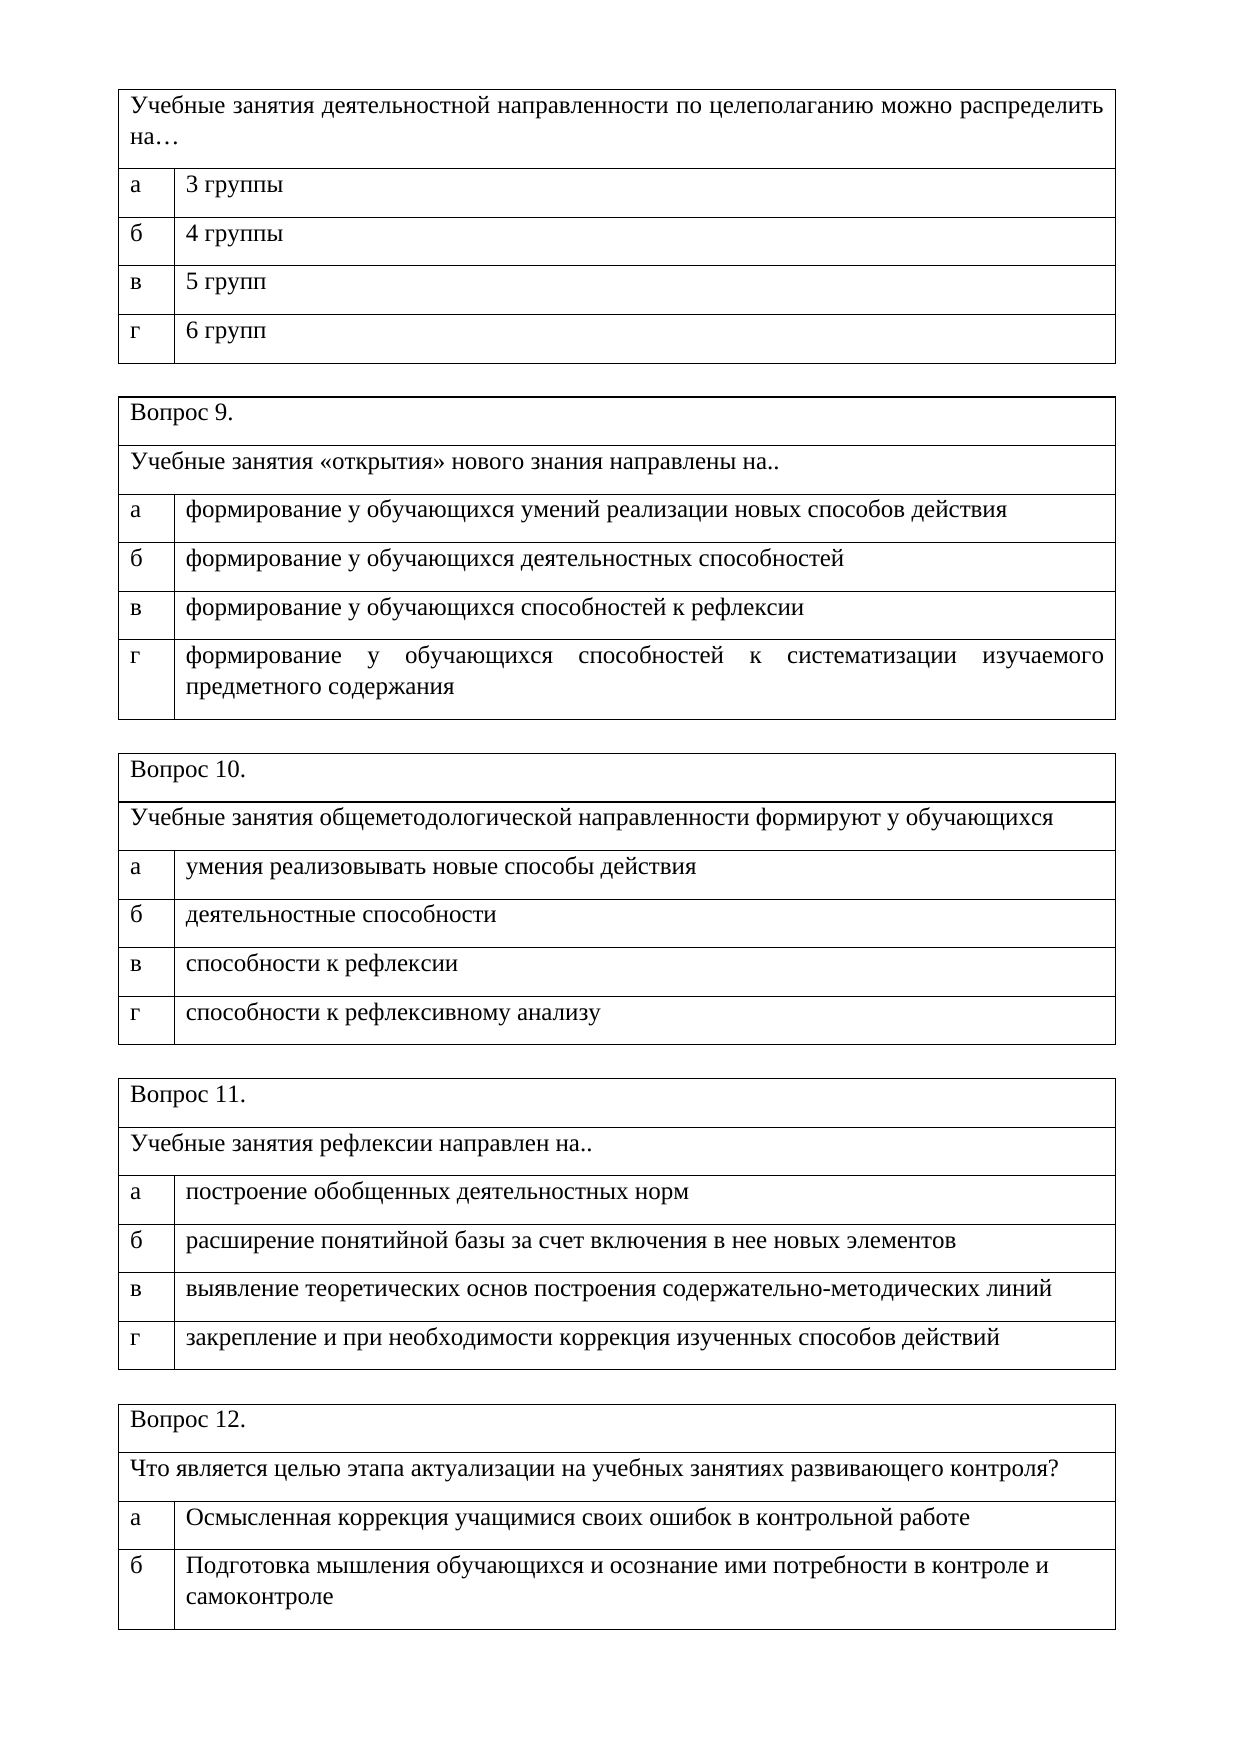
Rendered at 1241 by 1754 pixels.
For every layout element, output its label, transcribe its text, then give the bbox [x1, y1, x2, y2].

table_cell деятельностные способности [175, 900, 1115, 947]
table_cell в [119, 1273, 174, 1321]
table_cell умения реализовывать новые способы действия [175, 851, 1115, 898]
table_cell 6 групп [175, 315, 1115, 362]
table_cell б [119, 218, 174, 265]
table_cell г [119, 315, 174, 362]
table_cell а [119, 1176, 174, 1224]
table_header Вопрос 12. [119, 1405, 1115, 1452]
table_cell в [119, 948, 174, 996]
table_cell б [119, 1225, 174, 1272]
table_cell формирование у обучающихся деятельностных способностей [175, 543, 1115, 591]
table_cell Учебные занятия деятельностной направленности по целеполаганию можно распределить на… [119, 90, 1115, 168]
table_cell Учебные занятия рефлексии направлен на.. [119, 1128, 1115, 1175]
table_cell а [119, 851, 174, 898]
table_cell Что является целью этапа актуализации на учебных занятиях развивающего контроля? [119, 1453, 1115, 1501]
table_cell расширение понятийной базы за счет включения в нее новых элементов [175, 1225, 1115, 1272]
table_cell формирование у обучающихся способностей к систематизации изучаемого предметного содержания [175, 640, 1115, 719]
table_cell способности к рефлексивному анализу [175, 997, 1115, 1044]
table_cell б [119, 543, 174, 591]
table_cell формирование у обучающихся способностей к рефлексии [175, 592, 1115, 639]
table_cell 4 группы [175, 218, 1115, 265]
table_cell г [119, 1322, 174, 1369]
table_cell а [119, 495, 174, 542]
table_header Вопрос 9. [119, 398, 1115, 445]
table_cell а [119, 1502, 174, 1549]
table_cell г [119, 640, 174, 719]
table_cell г [119, 997, 174, 1044]
table_cell способности к рефлексии [175, 948, 1115, 996]
table_header Вопрос 11. [119, 1079, 1115, 1127]
table_cell 5 групп [175, 266, 1115, 314]
table_cell в [119, 592, 174, 639]
table_cell Учебные занятия общеметодологической направленности формируют у обучающихся [119, 803, 1115, 850]
table_cell в [119, 266, 174, 314]
table_cell Учебные занятия «открытия» нового знания направлены на.. [119, 446, 1115, 493]
table_header Вопрос 10. [119, 754, 1115, 801]
table_cell выявление теоретических основ построения содержательно-методических линий [175, 1273, 1115, 1321]
table_cell построение обобщенных деятельностных норм [175, 1176, 1115, 1224]
table_cell Осмысленная коррекция учащимися своих ошибок в контрольной работе [175, 1502, 1115, 1549]
table_cell Подготовка мышления обучающихся и осознание ими потребности в контроле и самоконтроле [175, 1550, 1115, 1629]
table_cell 3 группы [175, 169, 1115, 217]
table_cell формирование у обучающихся умений реализации новых способов действия [175, 495, 1115, 542]
table_cell б [119, 1550, 174, 1629]
table_cell закрепление и при необходимости коррекция изученных способов действий [175, 1322, 1115, 1369]
table_cell б [119, 900, 174, 947]
table_cell а [119, 169, 174, 217]
